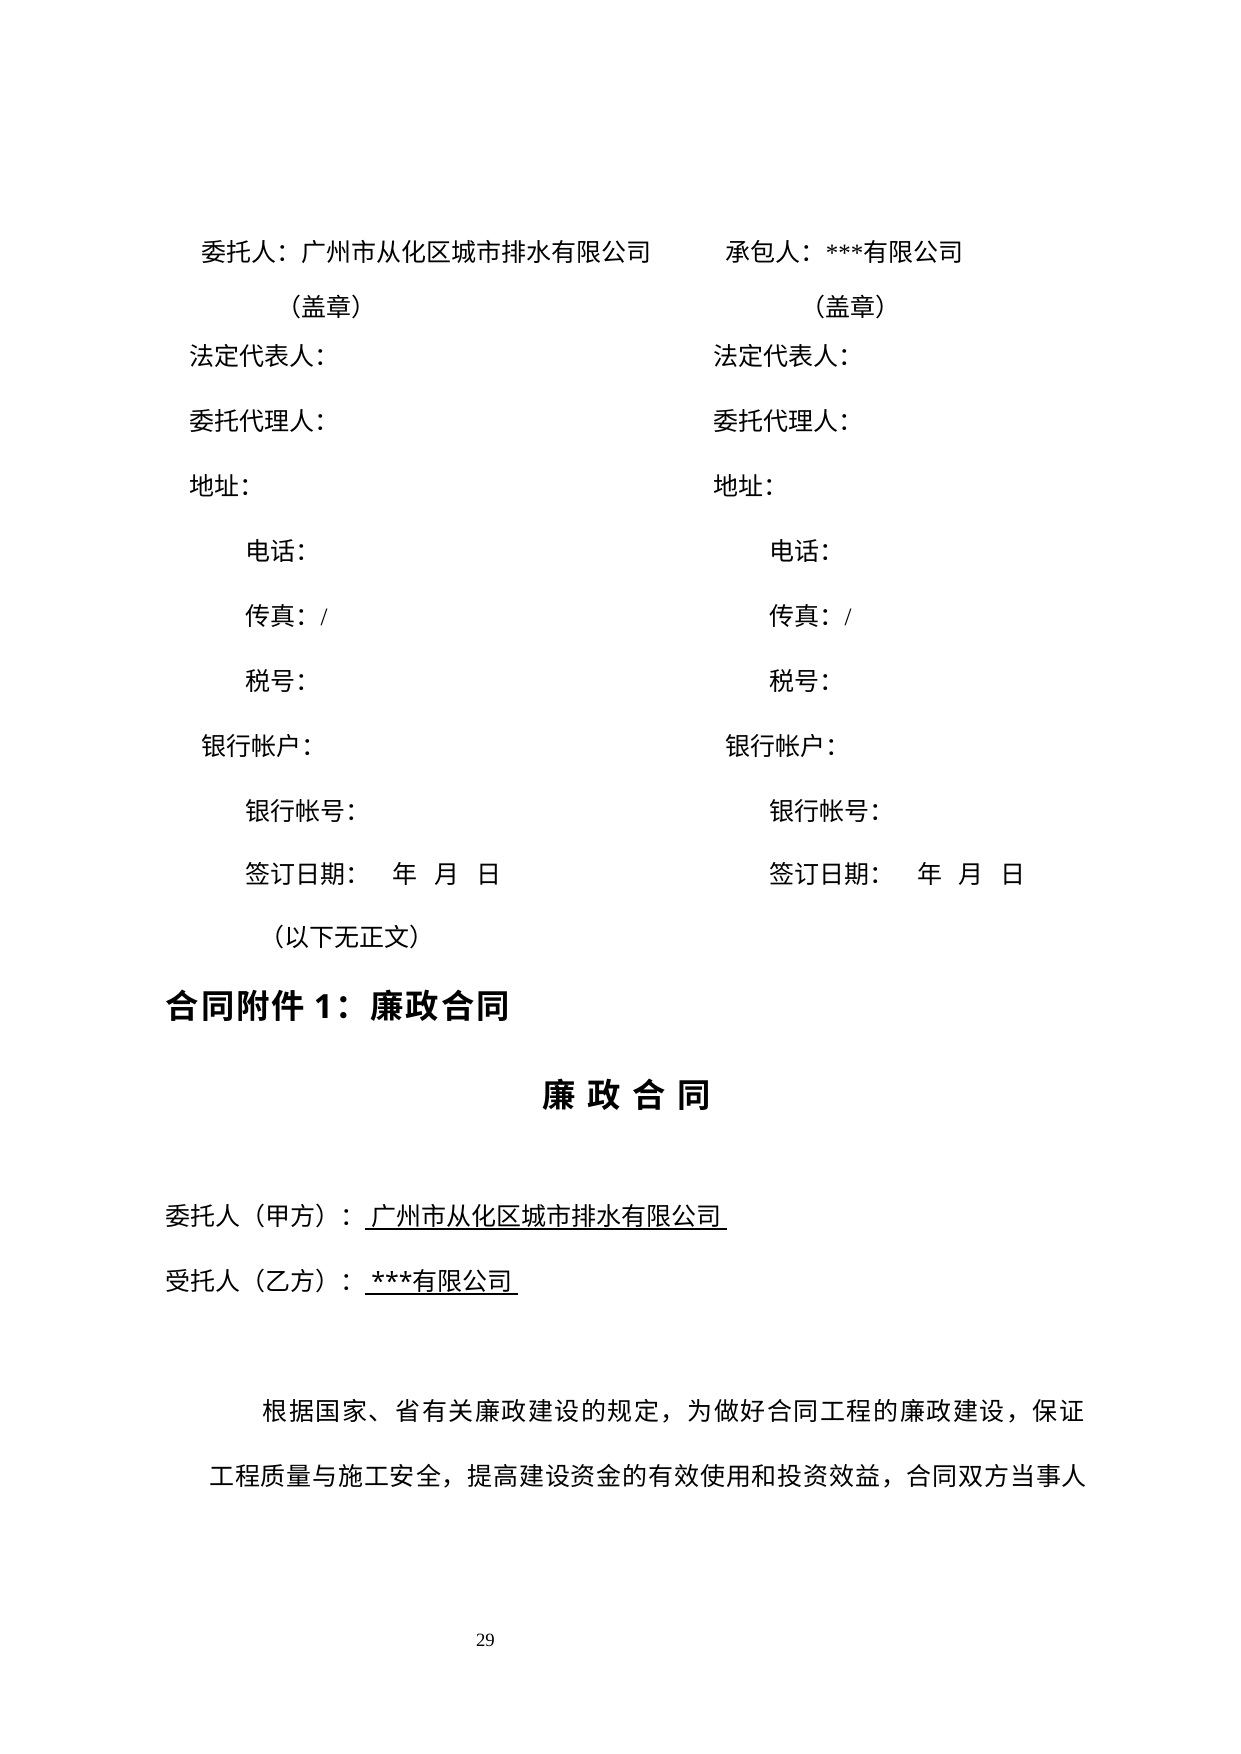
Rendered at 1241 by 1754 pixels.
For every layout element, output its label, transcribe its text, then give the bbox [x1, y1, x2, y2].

table_cell 委托代理人： [689, 401, 1216, 466]
table_cell 税号： [689, 661, 1216, 726]
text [209, 1377, 1087, 1507]
table_cell 税号： [165, 661, 689, 726]
table_cell 委托代理人： [165, 401, 689, 466]
text 廉 政 合 同 [165, 1061, 1087, 1126]
table_cell 法定代表人： [689, 336, 1216, 401]
text （以下无正文） [209, 917, 1087, 953]
table_cell 地址： [689, 466, 1216, 531]
table_cell 传真：/ [689, 596, 1216, 661]
text 合同附件1：廉政合同 [165, 972, 1087, 1037]
table_cell 地址： [165, 466, 689, 531]
table_cell 银行帐户： [165, 726, 689, 791]
table_cell 电话： [689, 531, 1216, 596]
table_cell 签订日期： 年 月 日 [689, 840, 1216, 917]
table_cell 法定代表人： [165, 336, 689, 401]
text 委托人（甲方）： 广州市从化区城市排水有限公司 [165, 1182, 1087, 1247]
table_cell 电话： [165, 531, 689, 596]
table_cell 银行帐户： [689, 726, 1216, 791]
table_header 承包人：***有限公司 （盖章） [689, 233, 1216, 336]
table_cell 签订日期： 年 月 日 [165, 840, 689, 917]
table_cell 银行帐号： [165, 791, 689, 840]
table_cell 银行帐号： [689, 791, 1216, 840]
text 受托人（乙方）： ***有限公司 [165, 1247, 1087, 1312]
table_header 委托人：广州市从化区城市排水有限公司 （盖章） [165, 233, 689, 336]
table_cell 传真：/ [165, 596, 689, 661]
